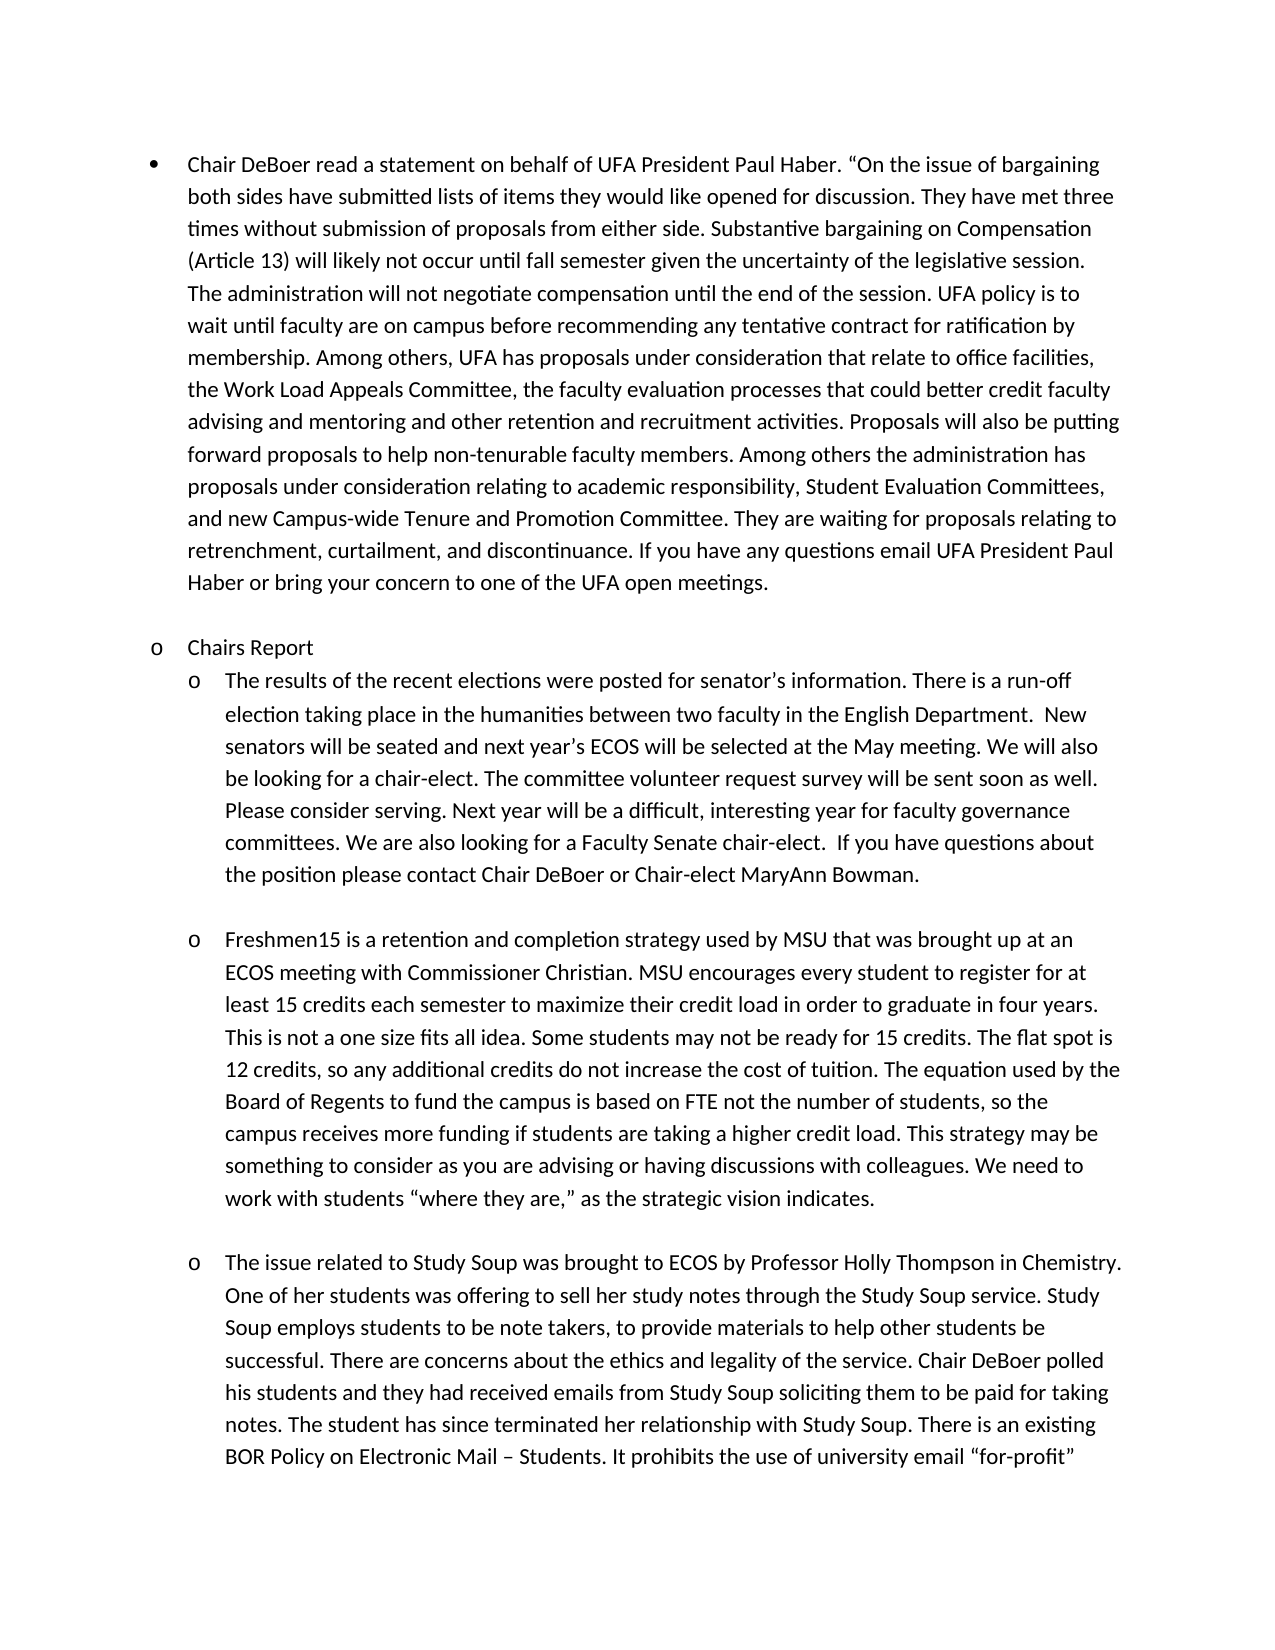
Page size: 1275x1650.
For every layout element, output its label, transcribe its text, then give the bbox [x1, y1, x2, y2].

list Chairs Report [150, 633, 1125, 662]
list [187, 1248, 1125, 1470]
list Chair DeBoer read a statement on behalf of UFA President Paul Haber. “On the issue of bargaining both sides have submitted lists of items they would like opened for discussion. They have met three times without submission of proposals from either side. Substantive bargaining on Compensation (Article 13) will likely not occur until fall semester given the uncertainty of the legislative session. The administration will not negotiate compensation until the end of the session. UFA policy is to wait until faculty are on campus before recommending any tentative contract for ratification by membership. Among others, UFA has proposals under consideration that relate to office facilities, the Work Load Appeals Committee, the faculty evaluation processes that could better credit faculty advising and mentoring and other retention and recruitment activities. Proposals will also be putting forward proposals to help non-tenurable faculty members. Among others the administration has proposals under consideration relating to academic responsibility, Student Evaluation Committees, and new Campus-wide Tenure and Promotion Committee. They are waiting for proposals relating to retrenchment, curtailment, and discontinuance. If you have any questions email UFA President Paul Haber or bring your concern to one of the UFA open meetings. [150, 150, 1125, 629]
list The results of the recent elections were posted for senator’s information. There is a run-off election taking place in the humanities between two faculty in the English Department. New senators will be seated and next year’s ECOS will be selected at the May meeting. We will also be looking for a chair-elect. The committee volunteer request survey will be sent soon as well. Please consider serving. Next year will be a difficult, interesting year for faculty governance committees. We are also looking for a Faculty Senate chair-elect. If you have questions about the position please contact Chair DeBoer or Chair-elect MaryAnn Bowman. [187, 666, 1125, 921]
list Freshmen15 is a retention and completion strategy used by MSU that was brought up at an ECOS meeting with Commissioner Christian. MSU encourages every student to register for at least 15 credits each semester to maximize their credit load in order to graduate in four years. This is not a one size fits all idea. Some students may not be ready for 15 credits. The flat spot is 12 credits, so any additional credits do not increase the cost of tuition. The equation used by the Board of Regents to fund the campus is based on FTE not the number of students, so the campus receives more funding if students are taking a higher credit load. This strategy may be something to consider as you are advising or having discussions with colleagues. We need to work with students “where they are,” as the strategic vision indicates. [187, 925, 1125, 1244]
